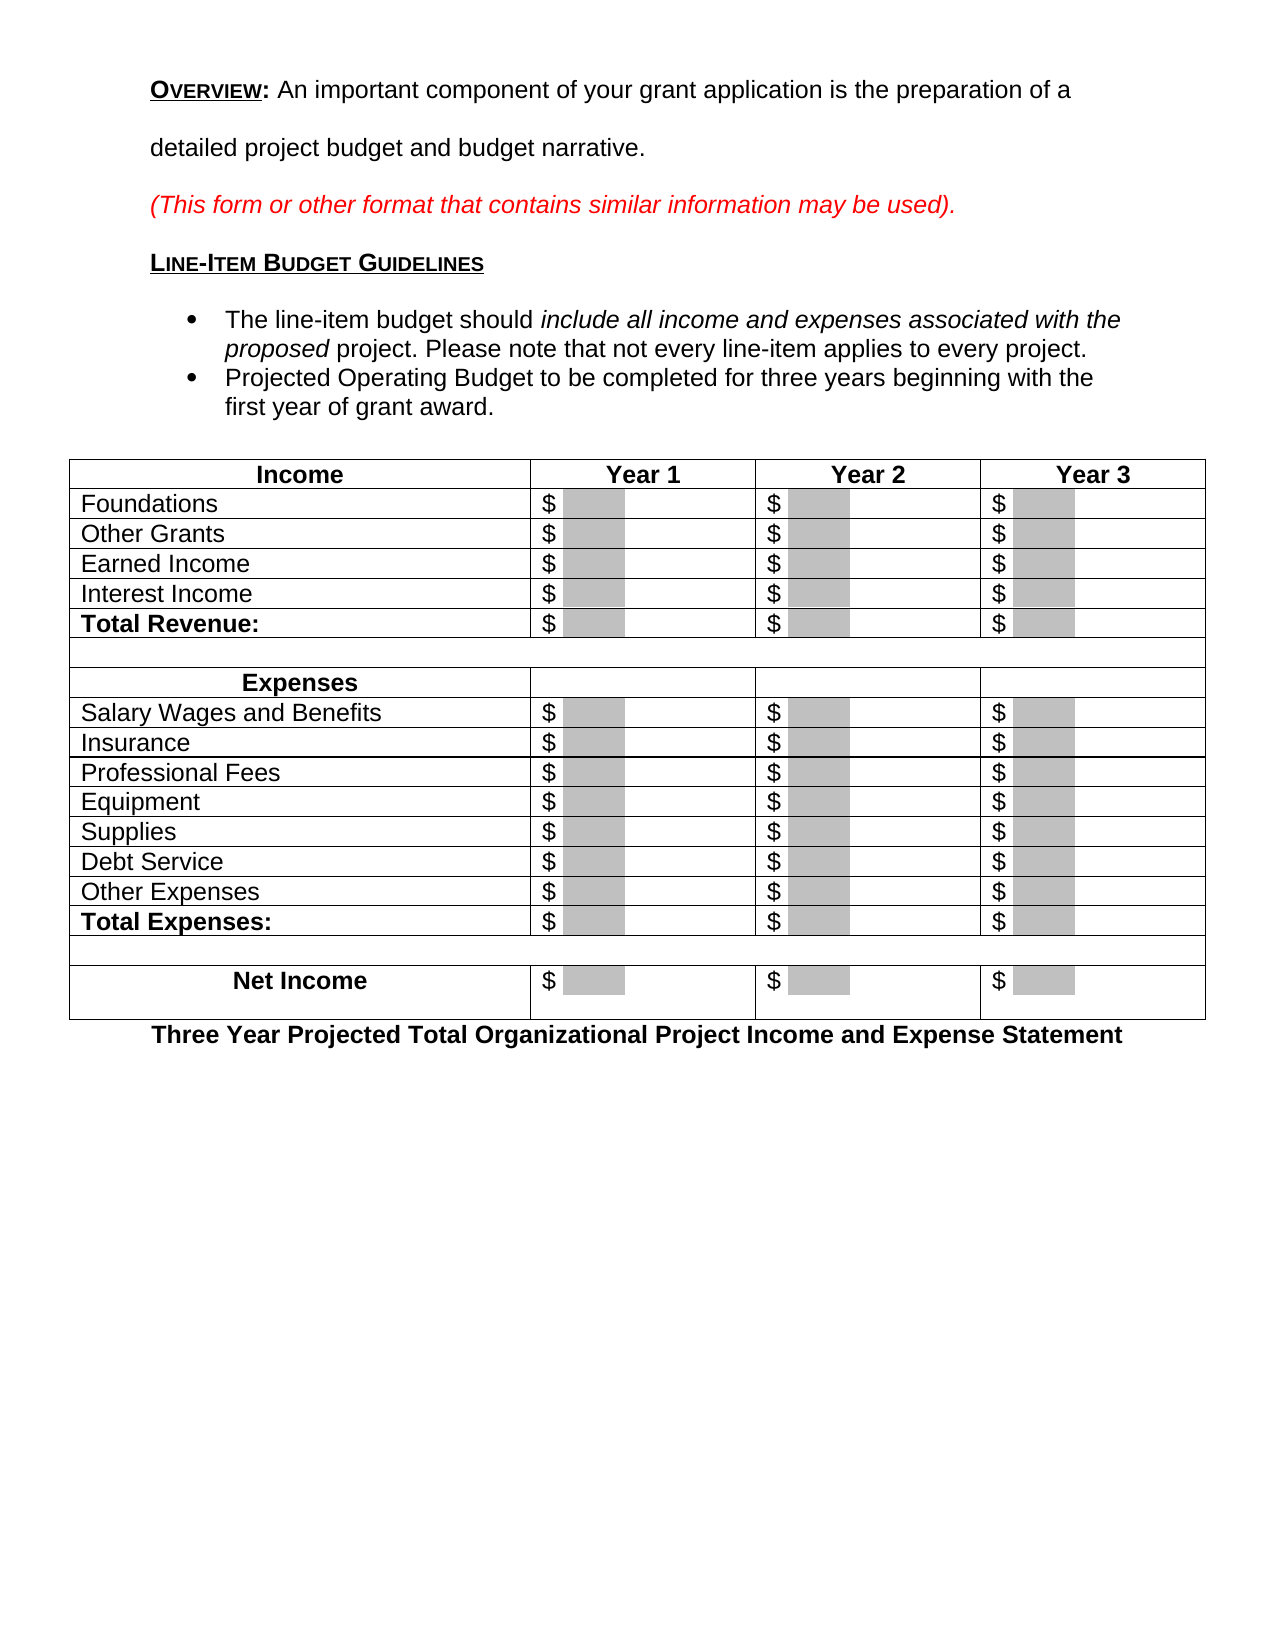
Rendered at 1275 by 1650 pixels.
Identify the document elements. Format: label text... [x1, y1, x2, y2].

table_cell Net Income [70, 966, 530, 1019]
table_cell $ [756, 877, 788, 905]
table_header Year 2 [756, 460, 980, 488]
table_cell $ [1075, 728, 1205, 756]
table_cell $ [531, 817, 563, 846]
table_cell $ [531, 787, 563, 816]
table_cell $ [981, 728, 1013, 756]
table_cell $ [850, 609, 980, 637]
table_cell $ [756, 698, 788, 727]
table_cell Earned Income [70, 549, 530, 578]
table_cell $ [756, 966, 980, 1019]
table_cell $ [625, 877, 755, 905]
table_header Year 1 [531, 460, 755, 488]
table_cell $ [531, 966, 755, 1019]
table_cell $ [625, 549, 755, 578]
text Line-Item Budget Guidelines [150, 247, 1125, 276]
table_cell Professional Fees [70, 758, 530, 786]
table_cell $ [850, 817, 980, 846]
table_cell $ [1075, 847, 1205, 876]
table_cell Other Grants [70, 519, 530, 548]
table_cell Insurance [70, 728, 530, 756]
table_cell $ [981, 906, 1013, 935]
table_cell $ [1075, 758, 1205, 786]
table_cell $ [981, 817, 1013, 846]
table_cell $ [625, 906, 755, 935]
table_cell $ [756, 847, 788, 876]
table_cell $ [981, 787, 1013, 816]
table_cell $ [850, 787, 980, 816]
table_cell $ [981, 698, 1013, 727]
table_cell $ [756, 758, 788, 786]
table_cell [70, 936, 1205, 965]
table_cell Debt Service [70, 847, 530, 876]
table_cell [70, 638, 1205, 667]
table_cell $ [531, 877, 563, 905]
table_cell [531, 668, 755, 697]
table_cell $ [531, 906, 563, 935]
table_cell Other Expenses [70, 877, 530, 905]
table_cell $ [531, 519, 563, 548]
table_cell $ [531, 609, 563, 637]
table_cell Salary Wages and Benefits [70, 698, 530, 727]
table_cell $ [850, 579, 980, 607]
table_cell $ [981, 847, 1013, 876]
table_cell $ [850, 489, 980, 518]
table_cell $ [850, 698, 980, 727]
table_cell $ [625, 758, 755, 786]
table_header Year 3 [981, 460, 1205, 488]
table_cell $ [1075, 817, 1205, 846]
table_cell $ [531, 758, 563, 786]
table_cell $ [625, 817, 755, 846]
table_cell $ [625, 609, 755, 637]
table_cell Expenses [70, 668, 530, 697]
table_cell $ [625, 728, 755, 756]
table_cell $ [531, 489, 563, 518]
table_cell $ [981, 549, 1013, 578]
text (This form or other format that contains similar information may be used). [150, 190, 1125, 219]
table_cell $ [756, 787, 788, 816]
table_cell $ [625, 698, 755, 727]
table_cell $ [850, 728, 980, 756]
table_cell $ [1075, 489, 1205, 518]
table_cell $ [756, 579, 788, 607]
table_cell Supplies [70, 817, 530, 846]
table_cell $ [531, 698, 563, 727]
table_cell Total Revenue: [70, 609, 530, 637]
table_cell [981, 668, 1205, 697]
table_cell $ [1075, 906, 1205, 935]
table_header Income [70, 460, 530, 488]
table_cell Total Expenses: [70, 906, 530, 935]
table_cell $ [981, 966, 1205, 1019]
table_cell $ [850, 758, 980, 786]
list The line-item budget should include all income and expenses associated with the proposed project. Please note that not every line-item applies to every project. [187, 305, 1125, 363]
table_cell $ [625, 489, 755, 518]
table_cell $ [625, 847, 755, 876]
table_cell $ [981, 489, 1013, 518]
table_cell $ [981, 519, 1013, 548]
list Projected Operating Budget to be completed for three years beginning with the first year of grant award. [187, 363, 1125, 420]
table_cell $ [850, 519, 980, 548]
table_cell $ [756, 817, 788, 846]
table_cell $ [625, 579, 755, 607]
table_cell $ [756, 609, 788, 637]
table_cell $ [850, 549, 980, 578]
table_cell $ [531, 847, 563, 876]
table_cell Interest Income [70, 579, 530, 607]
table_cell $ [1075, 549, 1205, 578]
table_cell $ [981, 877, 1013, 905]
table_cell $ [850, 906, 980, 935]
table_cell Equipment [70, 787, 530, 816]
table_cell Foundations [70, 489, 530, 518]
table_cell $ [850, 877, 980, 905]
table_cell $ [756, 906, 788, 935]
table_cell $ [1075, 877, 1205, 905]
table_cell $ [1075, 609, 1205, 637]
table_cell $ [981, 579, 1013, 607]
table_cell $ [756, 489, 788, 518]
table_cell $ [531, 549, 563, 578]
table_cell $ [756, 549, 788, 578]
table_cell $ [625, 787, 755, 816]
table_cell $ [981, 609, 1013, 637]
table_cell $ [625, 519, 755, 548]
table_cell $ [531, 579, 563, 607]
table_cell $ [1075, 698, 1205, 727]
table_cell $ [1075, 519, 1205, 548]
table_cell $ [1075, 579, 1205, 607]
text Overview: An important component of your grant application is the preparation of a detailed project budget and budget narrative. [150, 75, 1125, 161]
table_cell $ [850, 847, 980, 876]
table_cell $ [756, 728, 788, 756]
table_cell $ [1075, 787, 1205, 816]
table_cell $ [756, 519, 788, 548]
table_cell $ [531, 728, 563, 756]
text Three Year Projected Total Organizational Project Income and Expense Statement [150, 1020, 1125, 1049]
table_cell [756, 668, 980, 697]
table_cell $ [981, 758, 1013, 786]
